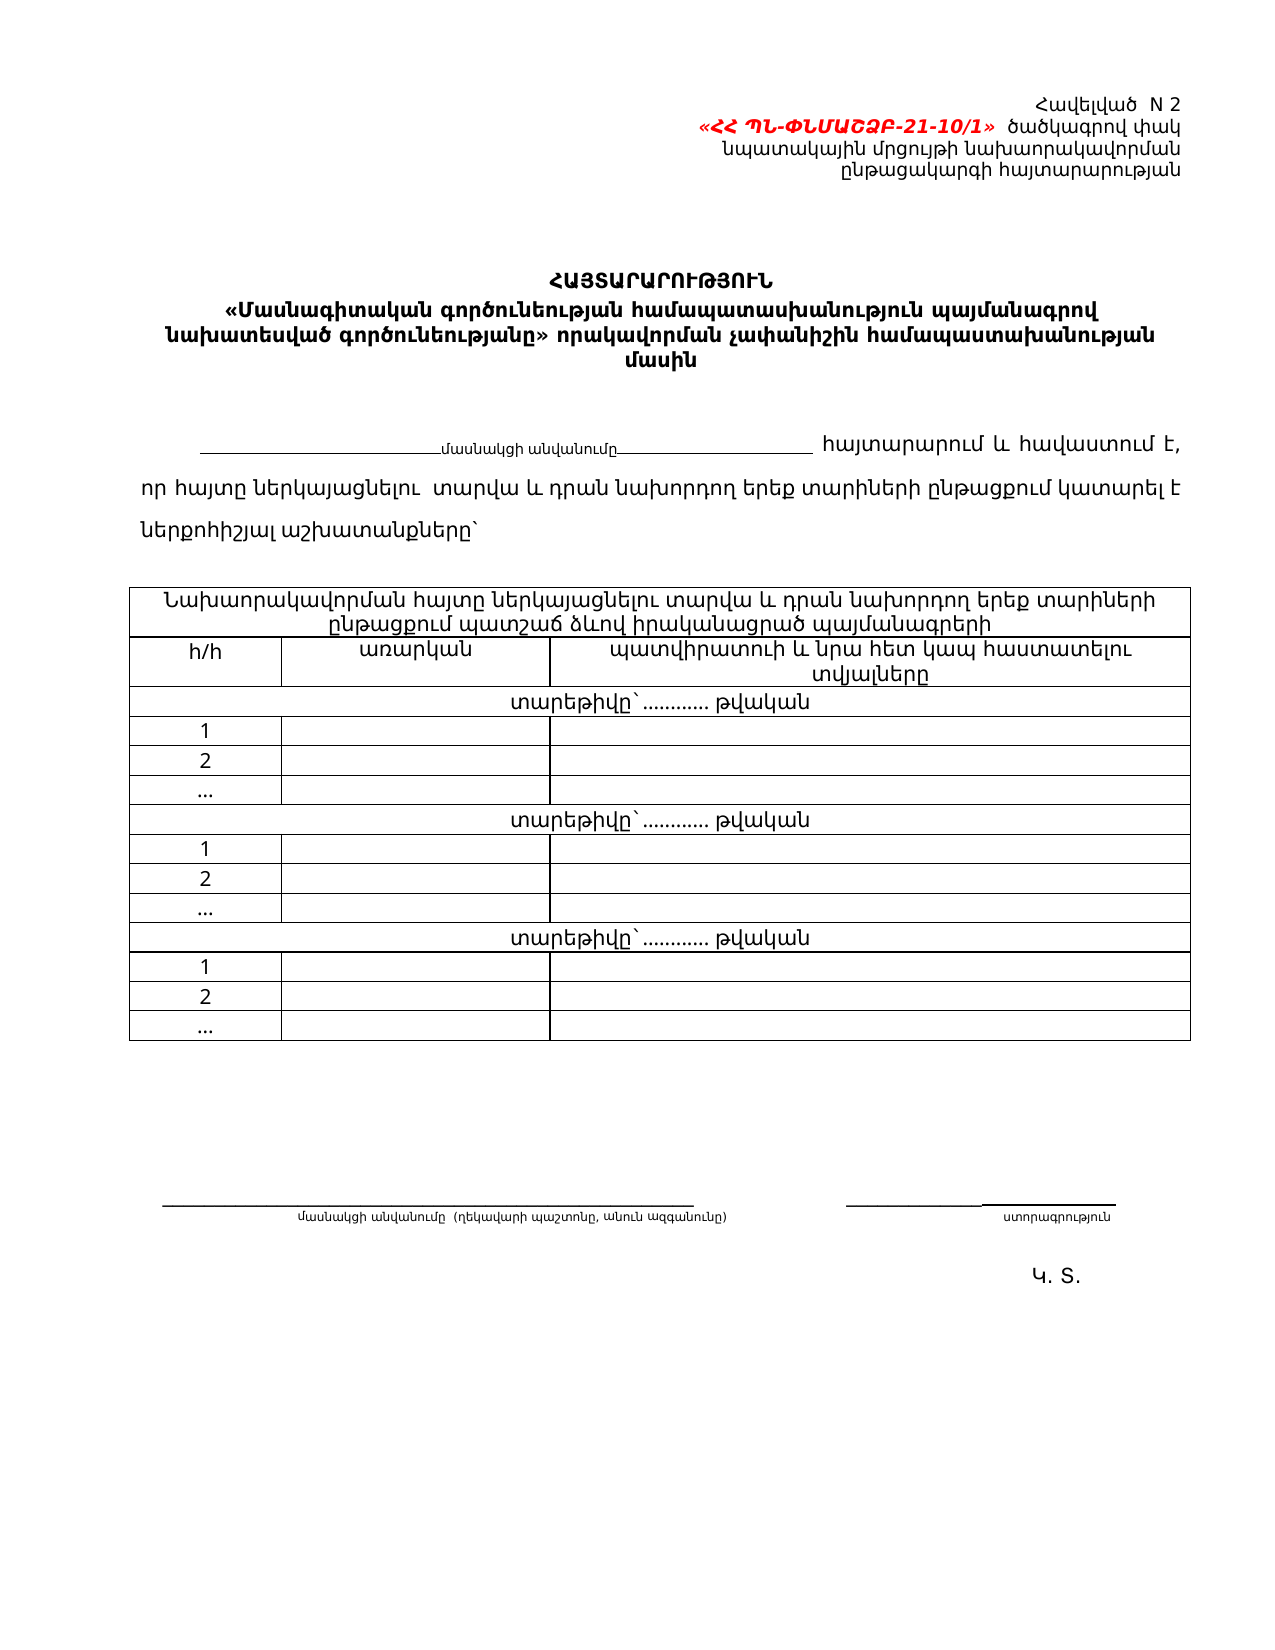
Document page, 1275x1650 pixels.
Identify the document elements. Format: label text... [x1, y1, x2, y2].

table_cell 1 [130, 835, 281, 863]
table_cell 2 [130, 746, 281, 774]
table_cell հ/հ [130, 638, 281, 686]
table_cell ... [130, 1011, 281, 1040]
table_cell [551, 835, 1190, 863]
table_cell [551, 717, 1190, 745]
table_cell [551, 864, 1190, 892]
text ___________________________________________________ _____________ մասնակցի անվանումը (ղեկավարի պաշտոնը, անուն ազգանունը) ստորագրություն [141, 1183, 1181, 1236]
table_cell [282, 1011, 549, 1040]
table_cell տարեթիվը`............ թվական [130, 805, 1190, 833]
table_cell [282, 864, 549, 892]
table_cell [282, 982, 549, 1010]
table_cell 2 [130, 864, 281, 892]
table_cell [282, 746, 549, 774]
table_cell [551, 982, 1190, 1010]
table_cell 1 [130, 717, 281, 745]
table_cell [282, 717, 549, 745]
table_cell [551, 746, 1190, 774]
text ընթացակարգի հայտարարության [141, 159, 1181, 181]
text ՀԱՅՏԱՐԱՐՈՒԹՅՈՒՆ [141, 267, 1181, 295]
text մասնակցի անվանումը հայտարարում և հավաստում է, որ հայտը ներկայացնելու տարվա և դրան նախորդող երեք տարիների ընթացքում կատարել է ներքոհիշյալ աշխատանքները` [141, 425, 1181, 544]
table_header Նախաորակավորման հայտը ներկայացնելու տարվա և դրան նախորդող երեք տարիների ընթացքում պատշաճ ձևով իրականացրած պայմանագրերի [130, 588, 1190, 636]
table_cell [282, 835, 549, 863]
text «Մասնագիտական գործունեության համապատասխանություն պայմանագրով [141, 295, 1181, 323]
text Կ. Տ. [141, 1264, 1181, 1289]
table_cell առարկան [282, 638, 549, 686]
table_cell [551, 953, 1190, 981]
table_cell ... [130, 894, 281, 922]
table_cell 1 [130, 953, 281, 981]
table_cell [282, 953, 549, 981]
table_cell [282, 776, 549, 804]
text նախատեսված գործունեությանը» որակավորման չափանիշին համապաստախանության մասին [141, 323, 1181, 372]
text «ՀՀ ՊՆ-ՓՆՄԱՇՁԲ-21-10/1» ծածկագրով փակ [141, 116, 1181, 137]
table_cell պատվիրատուի և նրա հետ կապ հաստատելու տվյալները [551, 638, 1190, 686]
table_cell տարեթիվը`............ թվական [130, 923, 1190, 951]
table_cell [282, 894, 549, 922]
text Հավելված N 2 [141, 94, 1181, 116]
table_cell 2 [130, 982, 281, 1010]
table_cell ... [130, 776, 281, 804]
text նպատակային մրցույթի նախաորակավորման [141, 137, 1181, 159]
table_cell [551, 776, 1190, 804]
table_cell [551, 894, 1190, 922]
table_cell [551, 1011, 1190, 1040]
table_cell տարեթիվը`............ թվական [130, 687, 1190, 716]
